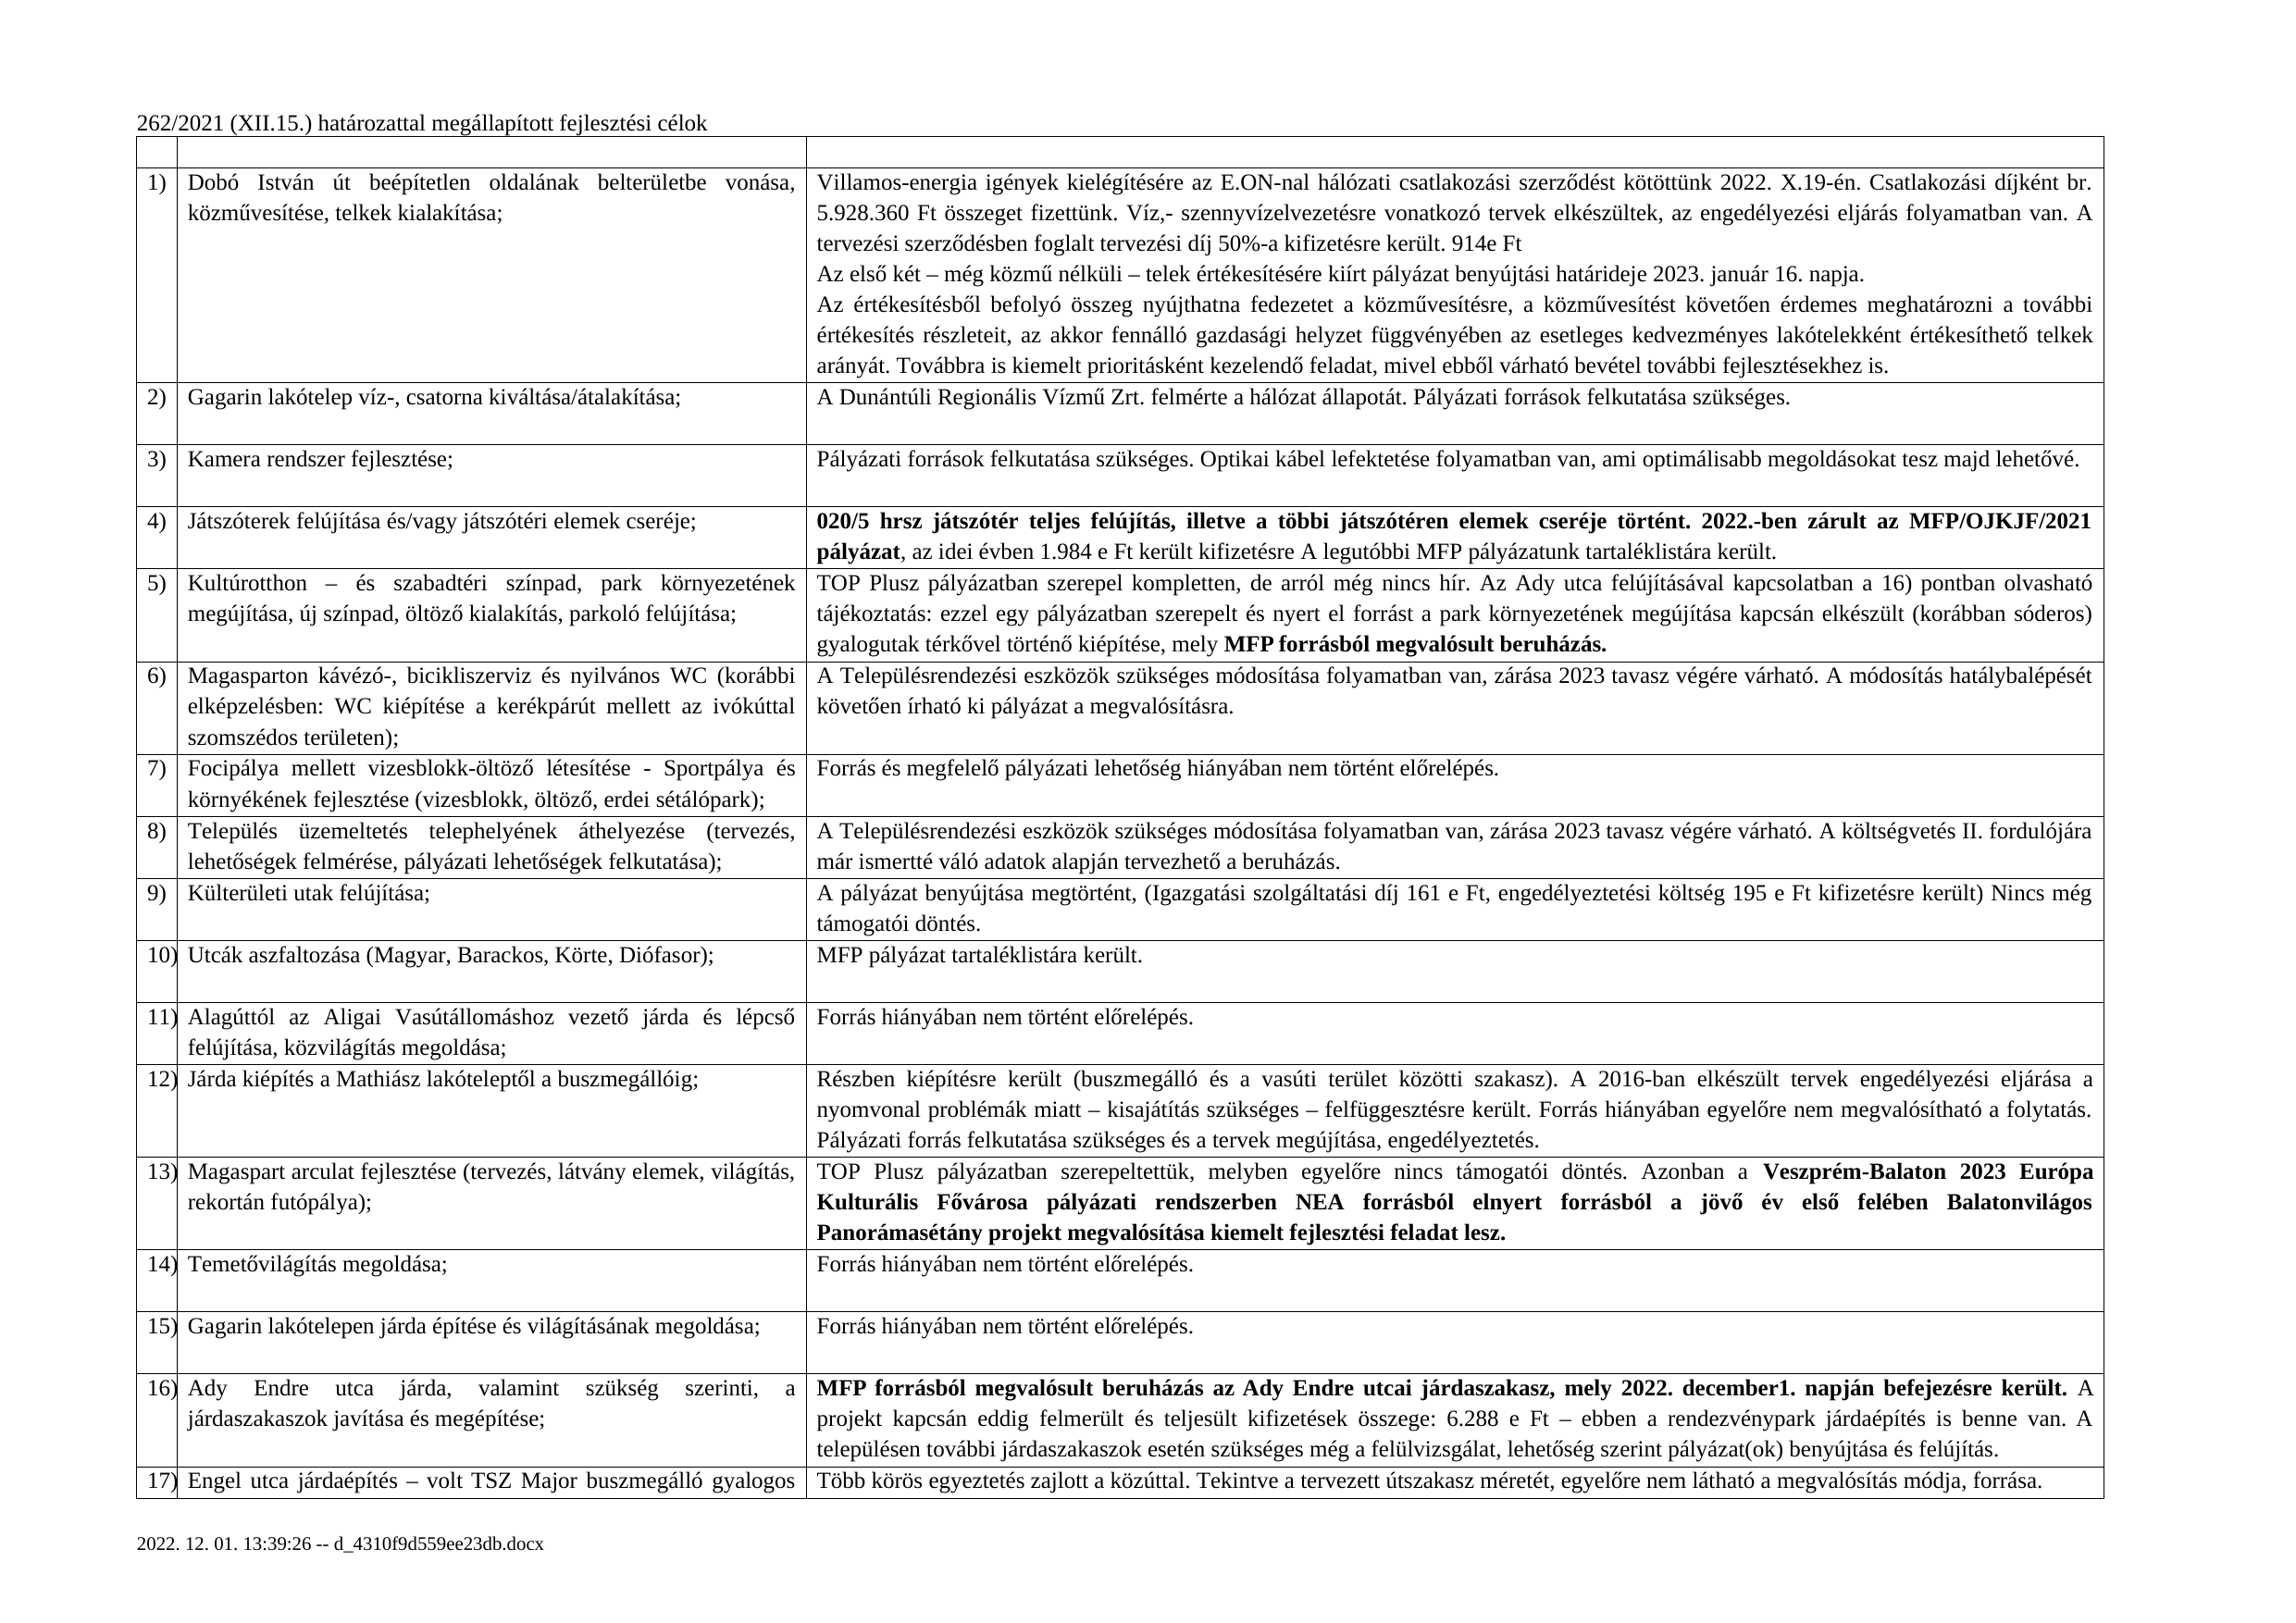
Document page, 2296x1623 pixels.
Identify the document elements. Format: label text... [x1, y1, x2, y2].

table_cell Villamos-energia igények kielégítésére az E.ON-nal hálózati csatlakozási szerződést kötöttünk 2022. X.19-én. Csatlakozási díjként br. 5.928.360 Ft összeget fizettünk. Víz,- szennyvízelvezetésre vonatkozó tervek elkészültek, az engedélyezési eljárás folyamatban van. A tervezési szerződésben foglalt tervezési díj 50%-a kifizetésre került. 914e Ft Az első két – még közmű nélküli – telek értékesítésére kiírt pályázat benyújtási határideje 2023. január 16. napja. Az értékesítésből befolyó összeg nyújthatna fedezetet a közművesítésre, a közművesítést követően érdemes meghatározni a további értékesítés részleteit, az akkor fennálló gazdasági helyzet függvényében az esetleges kedvezményes lakótelekként értékesíthető telkek arányát. Továbbra is kiemelt prioritásként kezelendő feladat, mivel ebből várható bevétel további fejlesztésekhez is. [807, 168, 2104, 382]
table_cell [137, 168, 177, 382]
table_cell [137, 445, 177, 506]
table_header [137, 137, 177, 167]
table_cell TOP Plusz pályázatban szerepeltettük, melyben egyelőre nincs támogatói döntés. Azonban a Veszprém-Balaton 2023 Európa Kulturális Fővárosa pályázati rendszerben NEA forrásból elnyert forrásból a jövő év első felében Balatonvilágos Panorámasétány projekt megvalósítása kiemelt fejlesztési feladat lesz. [807, 1158, 2104, 1249]
table_cell Pályázati források felkutatása szükséges. Optikai kábel lefektetése folyamatban van, ami optimálisabb megoldásokat tesz majd lehetővé. [807, 445, 2104, 506]
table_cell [807, 1468, 2104, 1497]
table_cell Külterületi utak felújítása; [178, 879, 806, 940]
table_cell Járda kiépítés a Mathiász lakóteleptől a buszmegállóig; [178, 1065, 806, 1157]
table_cell TOP Plusz pályázatban szerepel kompletten, de arról még nincs hír. Az Ady utca felújításával kapcsolatban a 16) pontban olvasható tájékoztatás: ezzel egy pályázatban szerepelt és nyert el forrást a park környezetének megújítása kapcsán elkészült (korábban sóderos) gyalogutak térkővel történő kiépítése, mely MFP forrásból megvalósult beruházás. [807, 569, 2104, 661]
table_cell Forrás hiányában nem történt előrelépés. [807, 1250, 2104, 1311]
table_cell [137, 1250, 177, 1311]
table_cell MFP forrásból megvalósult beruházás az Ady Endre utcai járdaszakasz, mely 2022. december1. napján befejezésre került. A projekt kapcsán eddig felmerült és teljesült kifizetések összege: 6.288 e Ft – ebben a rendezvénypark járdaépítés is benne van. A településen további járdaszakaszok esetén szükséges még a felülvizsgálat, lehetőség szerint pályázat(ok) benyújtása és felújítás. [807, 1374, 2104, 1466]
table_cell [137, 663, 177, 753]
table_cell [137, 879, 177, 940]
table_cell [137, 1312, 177, 1373]
table_cell Dobó István út beépítetlen oldalának belterületbe vonása, közművesítése, telkek kialakítása; [178, 168, 806, 382]
table_cell A Dunántúli Regionális Vízmű Zrt. felmérte a hálózat állapotát. Pályázati források felkutatása szükséges. [807, 383, 2104, 444]
table_cell A Településrendezési eszközök szükséges módosítása folyamatban van, zárása 2023 tavasz végére várható. A módosítás hatálybalépését követően írható ki pályázat a megvalósításra. [807, 663, 2104, 753]
table_cell 020/5 hrsz játszótér teljes felújítás, illetve a többi játszótéren elemek cseréje történt. 2022.-ben zárult az MFP/OJKJF/2021 pályázat, az idei évben 1.984 e Ft került kifizetésre A legutóbbi MFP pályázatunk tartaléklistára került. [807, 507, 2104, 568]
table_cell [137, 569, 177, 661]
table_cell A Településrendezési eszközök szükséges módosítása folyamatban van, zárása 2023 tavasz végére várható. A költségvetés II. fordulójára már ismertté váló adatok alapján tervezhető a beruházás. [807, 817, 2104, 878]
table_cell Forrás hiányában nem történt előrelépés. [807, 1312, 2104, 1373]
table_cell Magaspart arculat fejlesztése (tervezés, látvány elemek, világítás, rekortán futópálya); [178, 1158, 806, 1249]
table_cell Magasparton kávézó-, bicikliszerviz és nyilvános WC (korábbi elképzelésben: WC kiépítése a kerékpárút mellett az ivókúttal szomszédos területen); [178, 663, 806, 753]
table_cell [137, 755, 177, 816]
table_cell Forrás és megfelelő pályázati lehetőség hiányában nem történt előrelépés. [807, 755, 2104, 816]
table_cell Forrás hiányában nem történt előrelépés. [807, 1003, 2104, 1064]
table_cell Utcák aszfaltozása (Magyar, Barackos, Körte, Diófasor); [178, 941, 806, 1002]
table_cell Ady Endre utca járda, valamint szükség szerinti, a járdaszakaszok javítása és megépítése; [178, 1374, 806, 1466]
table_cell [137, 941, 177, 1002]
table_cell [137, 1158, 177, 1249]
table_cell Település üzemeltetés telephelyének áthelyezése (tervezés, lehetőségek felmérése, pályázati lehetőségek felkutatása); [178, 817, 806, 878]
table_cell Focipálya mellett vizesblokk-öltöző létesítése - Sportpálya és környékének fejlesztése (vizesblokk, öltöző, erdei sétálópark); [178, 755, 806, 816]
table_cell A pályázat benyújtása megtörtént, (Igazgatási szolgáltatási díj 161 e Ft, engedélyeztetési költség 195 e Ft kifizetésre került) Nincs még támogatói döntés. [807, 879, 2104, 940]
table_cell [137, 383, 177, 444]
text 262/2021 (XII.15.) határozattal megállapított fejlesztési célok [137, 109, 2159, 136]
table_cell [137, 1003, 177, 1064]
table_cell Játszóterek felújítása és/vagy játszótéri elemek cseréje; [178, 507, 806, 568]
table_header [178, 137, 806, 167]
table_cell MFP pályázat tartaléklistára került. [807, 941, 2104, 1002]
table_header [807, 137, 2104, 167]
table_cell Alagúttól az Aligai Vasútállomáshoz vezető járda és lépcső felújítása, közvilágítás megoldása; [178, 1003, 806, 1064]
table_cell Kultúrotthon – és szabadtéri színpad, park környezetének megújítása, új színpad, öltöző kialakítás, parkoló felújítása; [178, 569, 806, 661]
table_cell Temetővilágítás megoldása; [178, 1250, 806, 1311]
table_cell [137, 1374, 177, 1466]
table_cell [137, 817, 177, 878]
table_cell [137, 1468, 177, 1497]
table_cell Részben kiépítésre került (buszmegálló és a vasúti terület közötti szakasz). A 2016-ban elkészült tervek engedélyezési eljárása a nyomvonal problémák miatt – kisajátítás szükséges – felfüggesztésre került. Forrás hiányában egyelőre nem megvalósítható a folytatás. Pályázati forrás felkutatása szükséges és a tervek megújítása, engedélyeztetés. [807, 1065, 2104, 1157]
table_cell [178, 1468, 806, 1497]
table_cell [137, 507, 177, 568]
table_cell Gagarin lakótelepen járda építése és világításának megoldása; [178, 1312, 806, 1373]
table_cell Kamera rendszer fejlesztése; [178, 445, 806, 506]
table_cell [137, 1065, 177, 1157]
table_cell Gagarin lakótelep víz-, csatorna kiváltása/átalakítása; [178, 383, 806, 444]
